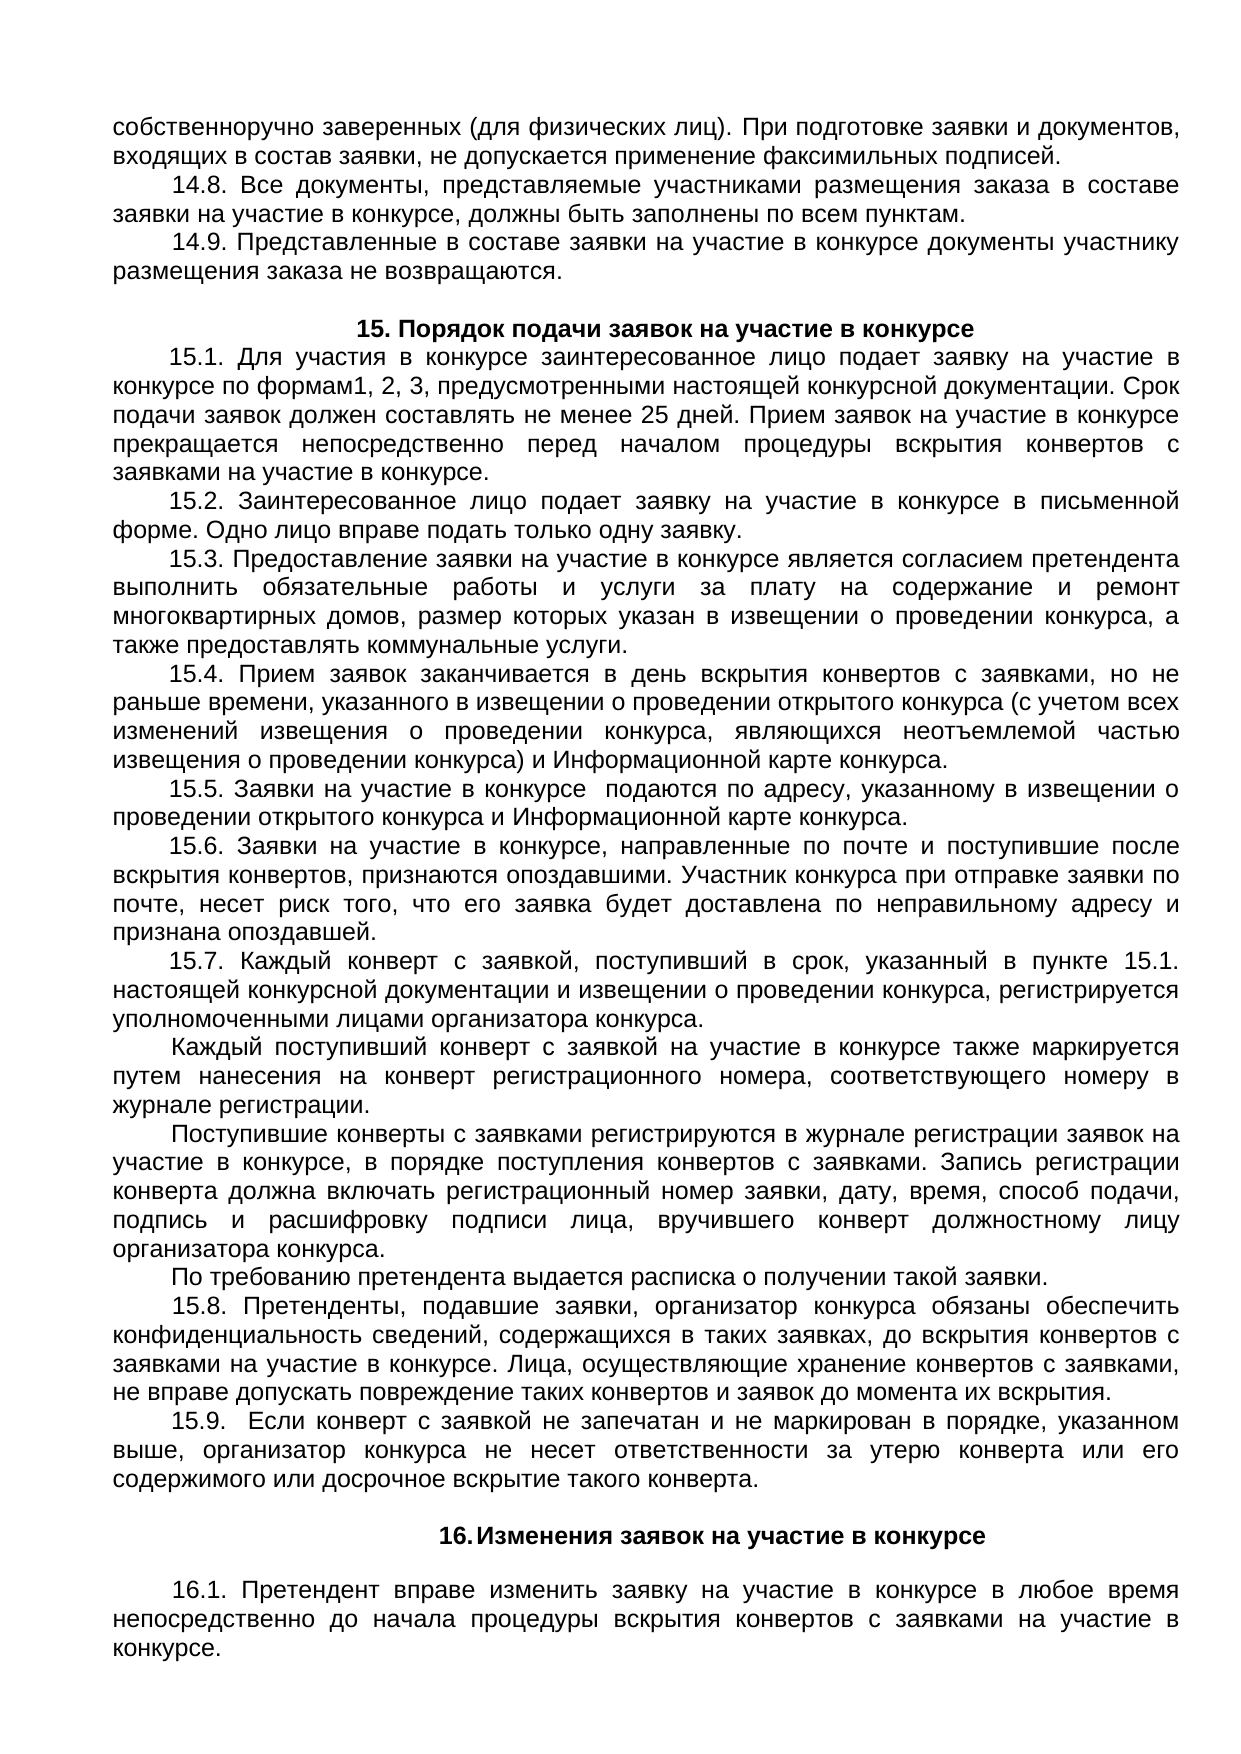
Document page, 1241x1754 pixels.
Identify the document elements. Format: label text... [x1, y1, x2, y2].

text 16.1. Претендент вправе изменить заявку на участие в конкурсе в любое время непосредственно до начала процедуры вскрытия конвертов с заявками на участие в конкурсе. [112, 1575, 1181, 1661]
text Каждый поступивший конверт с заявкой на участие в конкурсе также маркируется путем нанесения на конверт регистрационного номера, соответствующего номеру в журнале регистрации. [112, 1032, 1181, 1119]
text 15.9. Если конверт с заявкой не запечатан и не маркирован в порядке, указанном выше, организатор конкурса не несет ответственности за утерю конверта или его содержимого или досрочное вскрытие такого конверта. [112, 1406, 1181, 1492]
text 14.9. Представленные в составе заявки на участие в конкурсе документы участнику размещения заказа не возвращаются. [112, 227, 1181, 285]
text 15.7. Каждый конверт с заявкой, поступивший в срок, указанный в пункте 15.1. настоящей конкурсной документации и извещении о проведении конкурса, регистрируется уполномоченными лицами организатора конкурса. [112, 946, 1181, 1032]
text 15.6. Заявки на участие в конкурсе, направленные по почте и поступившие после вскрытия конвертов, признаются опоздавшими. Участник конкурса при отправке заявки по почте, несет риск того, что его заявка будет доставлена по неправильному адресу и признана опоздавшей. [112, 831, 1181, 946]
text 15.2. Заинтересованное лицо подает заявку на участие в конкурсе в письменной форме. Одно лицо вправе подать только одну заявку. [112, 486, 1181, 544]
list Изменения заявок на участие в конкурсе [244, 1521, 1181, 1550]
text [112, 112, 1181, 170]
text По требованию претендента выдается расписка о получении такой заявки. [112, 1262, 1181, 1291]
text 15.1. Для участия в конкурсе заинтересованное лицо подает заявку на участие в конкурсе по формам1, 2, 3, предусмотренными настоящей конкурсной документации. Срок подачи заявок должен составлять не менее 25 дней. Прием заявок на участие в конкурсе прекращается непосредственно перед началом процедуры вскрытия конвертов с заявками на участие в конкурсе. [112, 342, 1181, 486]
text 15.8. Претенденты, подавшие заявки, организатор конкурса обязаны обеспечить конфиденциальность сведений, содержащихся в таких заявках, до вскрытия конвертов с заявками на участие в конкурсе. Лица, осуществляющие хранение конвертов с заявками, не вправе допускать повреждение таких конвертов и заявок до момента их вскрытия. [112, 1291, 1181, 1406]
text 14.8. Все документы, представляемые участниками размещения заказа в составе заявки на участие в конкурсе, должны быть заполнены по всем пунктам. [112, 170, 1181, 227]
text 15.3. Предоставление заявки на участие в конкурсе является согласием претендента выполнить обязательные работы и услуги за плату на содержание и ремонт многоквартирных домов, размер которых указан в извещении о проведении конкурса, а также предоставлять коммунальные услуги. [112, 544, 1181, 659]
text Поступившие конверты с заявками регистрируются в журнале регистрации заявок на участие в конкурсе, в порядке поступления конвертов с заявками. Запись регистрации конверта должна включать регистрационный номер заявки, дату, время, способ подачи, подпись и расшифровку подписи лица, вручившего конверт должностному лицу организатора конкурса. [112, 1119, 1181, 1262]
text 15. Порядок подачи заявок на участие в конкурсе [112, 314, 1181, 342]
text 15.5. Заявки на участие в конкурсе подаются по адресу, указанному в извещении о проведении открытого конкурса и Информационной карте конкурса. [112, 774, 1181, 831]
text 15.4. Прием заявок заканчивается в день вскрытия конвертов с заявками, но не раньше времени, указанного в извещении о проведении открытого конкурса (с учетом всех изменений извещения о проведении конкурса, являющихся неотъемлемой частью извещения о проведении конкурса) и Информационной карте конкурса. [112, 659, 1181, 774]
